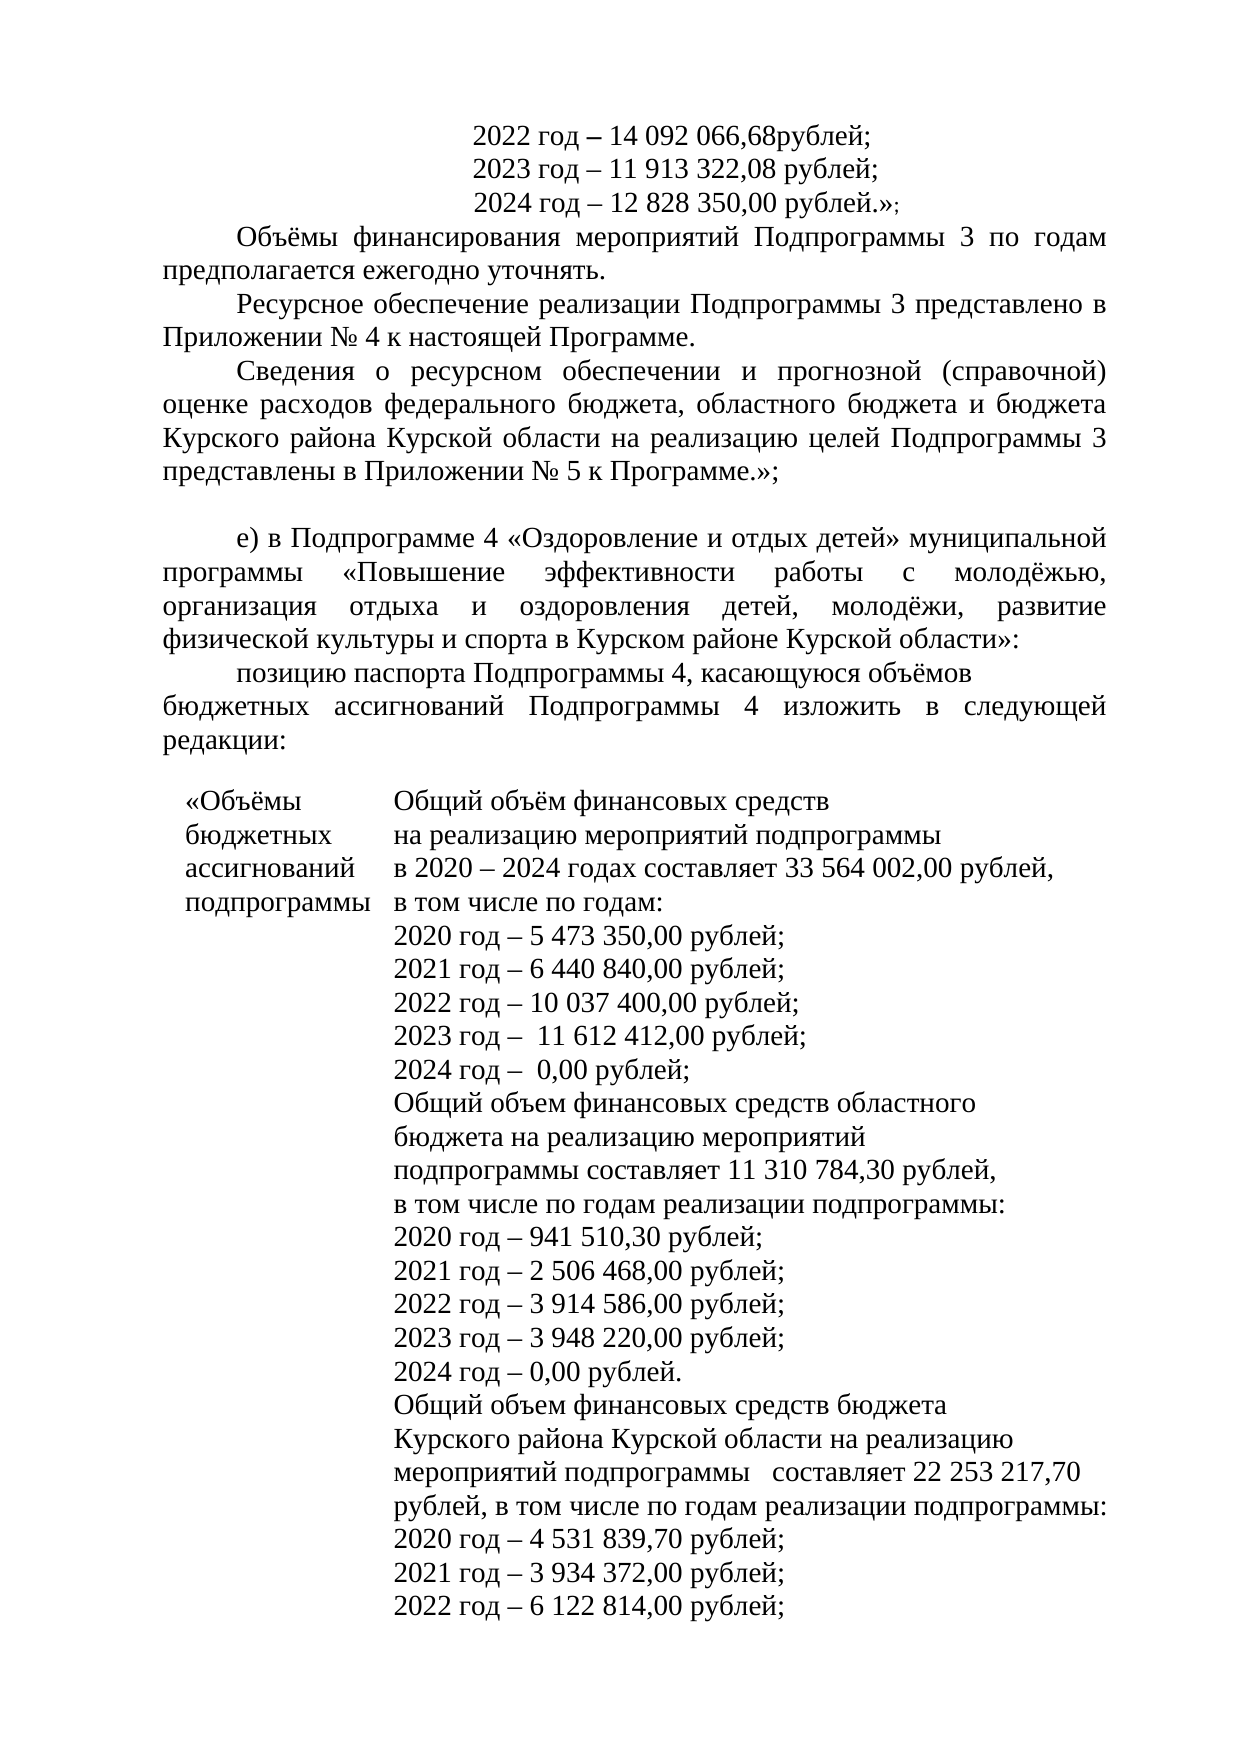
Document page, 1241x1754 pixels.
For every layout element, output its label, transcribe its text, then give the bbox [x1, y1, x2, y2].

text е) в Подпрограмме 4 «Оздоровление и отдых детей» муниципальной программы «Повышение эффективности работы с молодёжью, организация отдыха и оздоровления детей, молодёжи, развитие физической культуры и спорта в Курском районе Курской области»: [162, 521, 1107, 655]
text 2024 год – 12 828 350,00 рублей.»; [162, 185, 1107, 219]
text 2023 год – 11 913 322,08 рублей; [162, 152, 1107, 185]
text Объёмы финансирования мероприятий Подпрограммы 3 по годам предполагается ежегодно уточнять. [162, 219, 1107, 286]
text бюджетных ассигнований Подпрограммы 4 изложить в следующей редакции: [162, 688, 1107, 755]
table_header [174, 784, 382, 1622]
text 2022 год – 14 092 066,68рублей; [162, 118, 1107, 152]
text Сведения о ресурсном обеспечении и прогнозной (справочной) оценке расходов федерального бюджета, областного бюджета и бюджета Курского района Курской области на реализацию целей Подпрограммы 3 представлены в Приложении № 5 к Программе.»; [162, 353, 1107, 487]
text позицию паспорта Подпрограммы 4, касающуюся объёмов [162, 655, 1107, 688]
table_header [382, 784, 1237, 1622]
text Ресурсное обеспечение реализации Подпрограммы 3 представлено в Приложении № 4 к настоящей Программе. [162, 286, 1107, 353]
